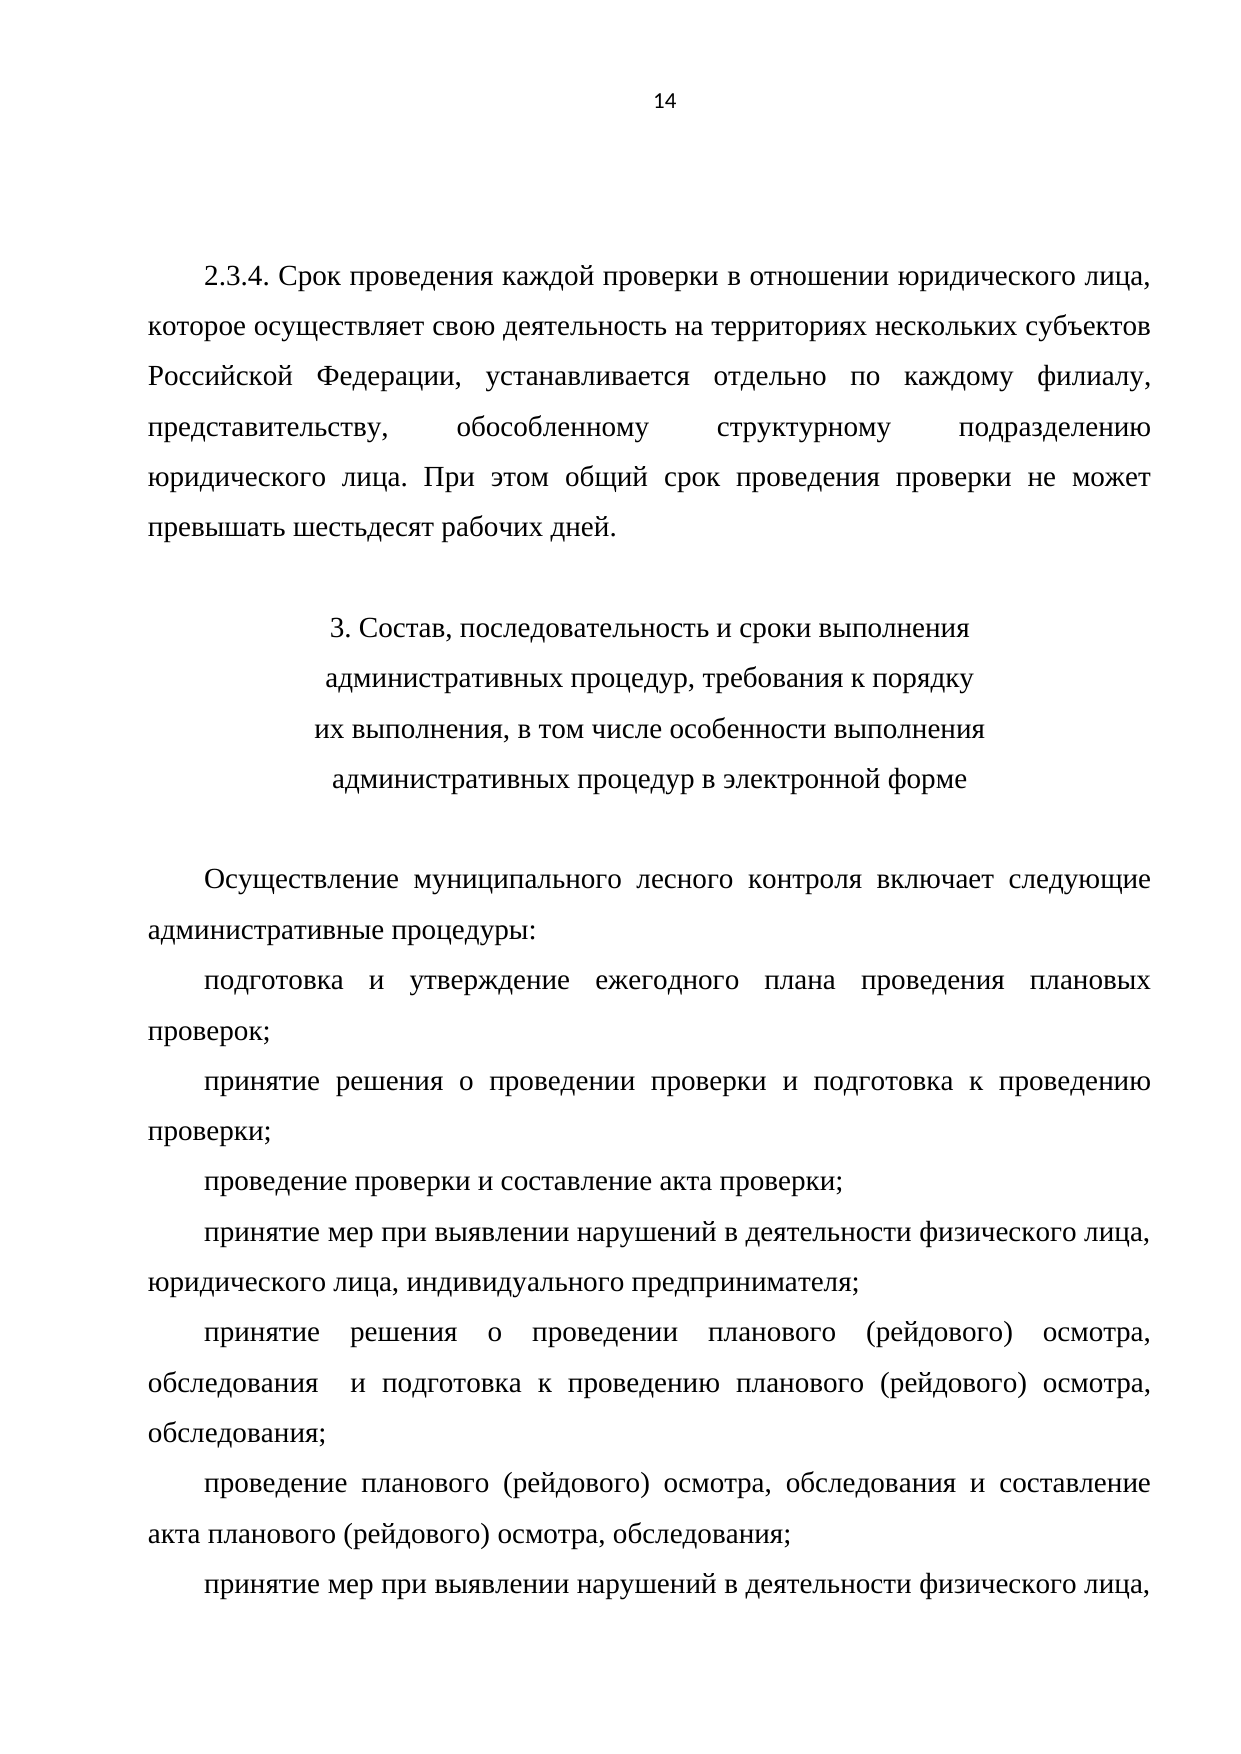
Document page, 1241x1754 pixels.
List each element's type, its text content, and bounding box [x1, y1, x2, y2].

text принятие решения о проведении проверки и подготовка к проведению проверки; [148, 1063, 1152, 1147]
text 2.3.4. Срок проведения каждой проверки в отношении юридического лица, которое осуществляет свою деятельность на территориях нескольких субъектов Российской Федерации, устанавливается отдельно по каждому филиалу, представительству, обособленному структурному подразделению юридического лица. При этом общий срок проведения проверки не может превышать шестьдесят рабочих дней. [148, 258, 1152, 543]
text проведение планового (рейдового) осмотра, обследования и составление акта планового (рейдового) осмотра, обследования; [148, 1465, 1152, 1549]
text административных процедур в электронной форме [148, 761, 1152, 794]
text Осуществление муниципального лесного контроля включает следующие административные процедуры: [148, 862, 1152, 946]
text 3. Состав, последовательность и сроки выполнения [148, 610, 1152, 644]
text принятие решения о проведении планового (рейдового) осмотра, обследования и подготовка к проведению планового (рейдового) осмотра, обследования; [148, 1314, 1152, 1449]
text административных процедур, требования к порядку [148, 660, 1152, 694]
text их выполнения, в том числе особенности выполнения [148, 711, 1152, 744]
text подготовка и утверждение ежегодного плана проведения плановых проверок; [148, 962, 1152, 1046]
text принятие мер при выявлении нарушений в деятельности физического лица, юридического лица, индивидуального предпринимателя; [148, 1214, 1152, 1298]
text проведение проверки и составление акта проверки; [148, 1163, 1152, 1197]
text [148, 1566, 1152, 1599]
